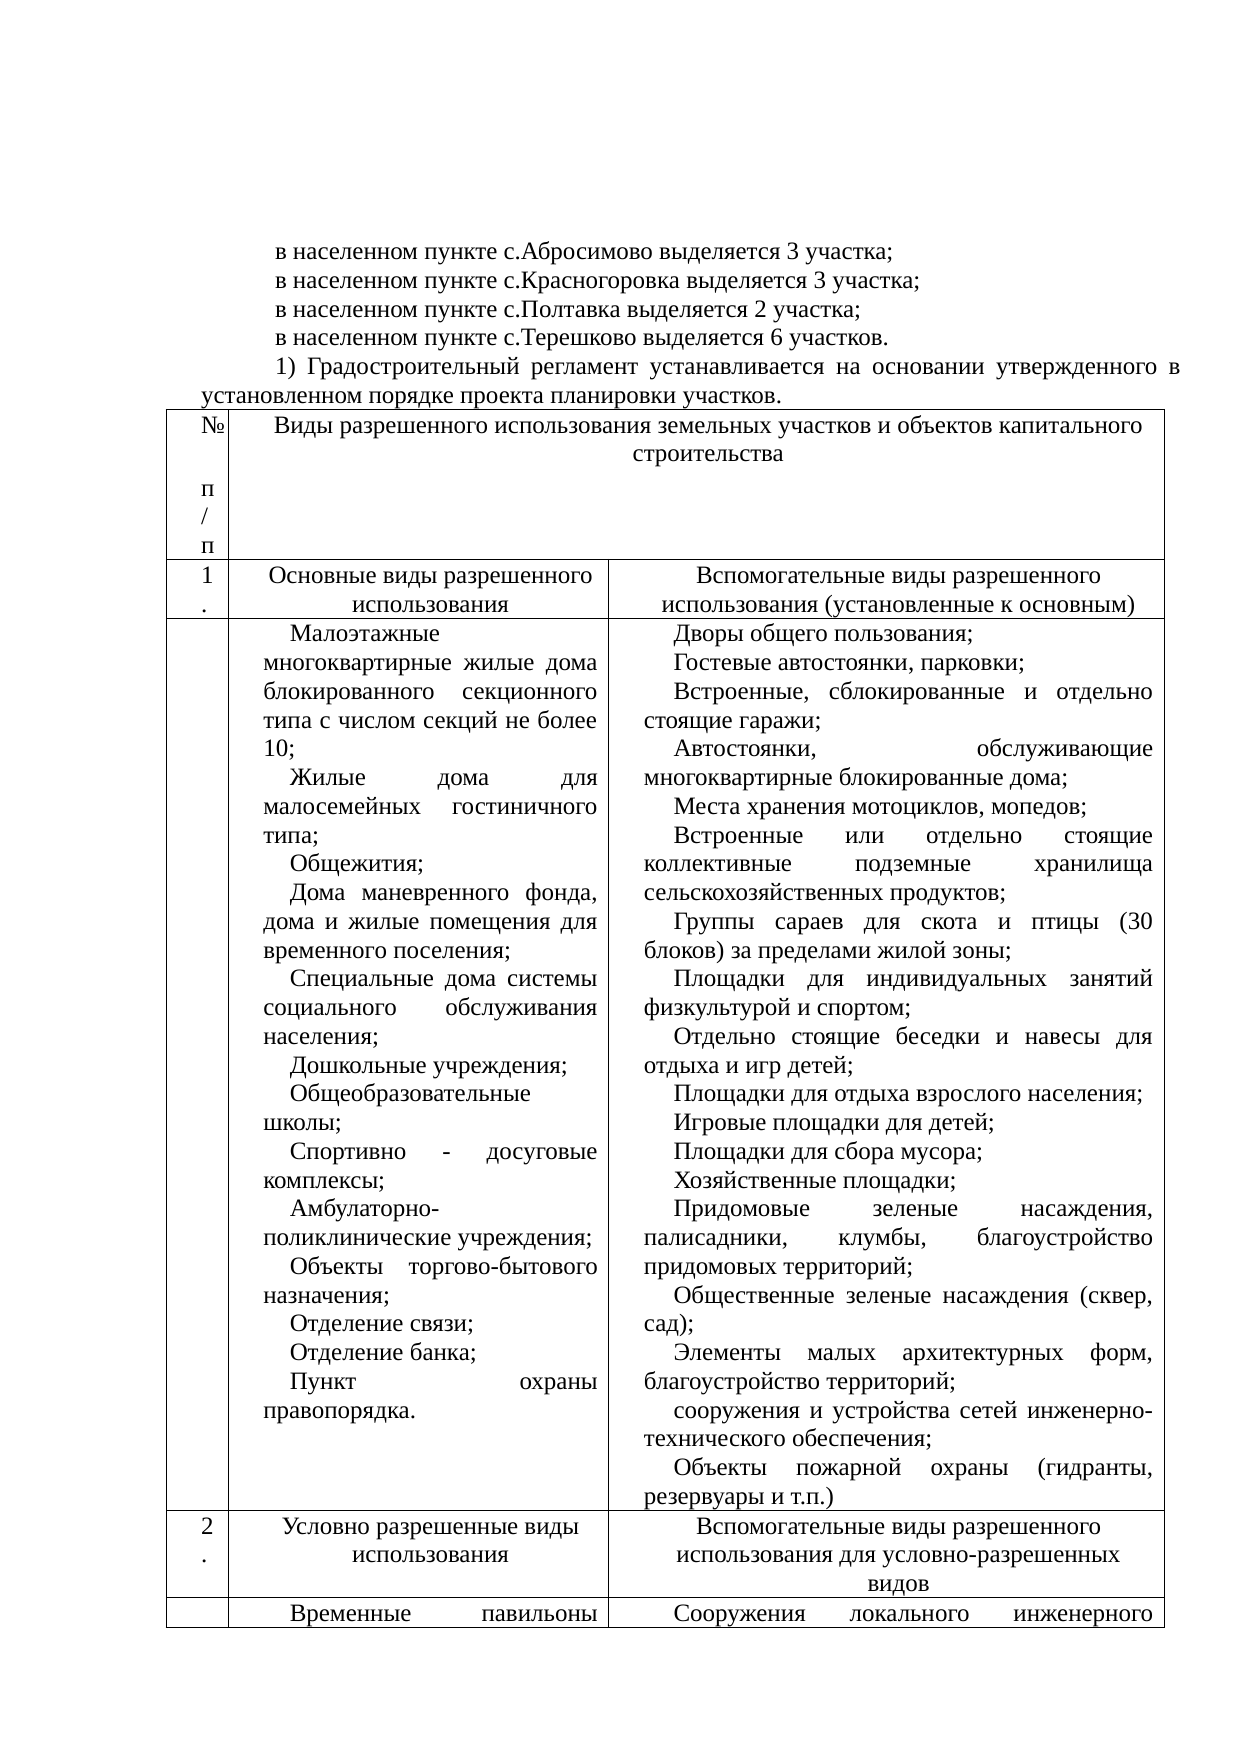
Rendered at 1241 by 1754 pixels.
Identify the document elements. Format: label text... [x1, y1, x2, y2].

table_cell 1. [167, 560, 228, 617]
text 1) Градостроительный регламент устанавливается на основании утвержденного в установленном порядке проекта планировки участков. [201, 351, 1181, 409]
text в населенном пункте с.Абросимово выделяется 3 участка; [201, 236, 1181, 265]
table_header Виды разрешенного использования земельных участков и объектов капитального строительства [229, 410, 1164, 559]
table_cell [229, 1598, 608, 1627]
table_cell Основные виды разрешенного использования [229, 560, 608, 617]
table_header № п/п [167, 410, 228, 559]
table_cell Условно разрешенные виды использования [229, 1511, 608, 1597]
text в населенном пункте с.Полтавка выделяется 2 участка; [201, 294, 1181, 322]
table_cell Вспомогательные виды разрешенного использования (установленные к основным) [609, 560, 1164, 617]
table_cell [167, 1598, 228, 1627]
table_cell Малоэтажные многоквартирные жилые дома блокированного секционного типа с числом секций не более 10; Жилые дома для малосемейных гостиничного типа; Общежития; Дома маневренного фонда, дома и жилые помещения для временного поселения; Специальные дома системы социального обслуживания населения; Дошкольные учреждения; Общеобразовательные школы; Спортивно - досуговые комплексы; Амбулаторно-поликлинические учреждения; Объекты торгово-бытового назначения; Отделение связи; Отделение банка; Пункт охраны правопорядка. [229, 619, 608, 1510]
table_cell Дворы общего пользования; Гостевые автостоянки, парковки; Встроенные, сблокированные и отдельно стоящие гаражи; Автостоянки, обслуживающие многоквартирные блокированные дома; Места хранения мотоциклов, мопедов; Встроенные или отдельно стоящие коллективные подземные хранилища сельскохозяйственных продуктов; Группы сараев для скота и птицы (30 блоков) за пределами жилой зоны; Площадки для индивидуальных занятий физкультурой и спортом; Отдельно стоящие беседки и навесы для отдыха и игр детей; Площадки для отдыха взрослого населения; Игровые площадки для детей; Площадки для сбора мусора; Хозяйственные площадки; Придомовые зеленые насаждения, палисадники, клумбы, благоустройство придомовых территорий; Общественные зеленые насаждения (сквер, сад); Элементы малых архитектурных форм, благоустройство территорий; сооружения и устройства сетей инженерно-технического обеспечения; Объекты пожарной охраны (гидранты, резервуары и т.п.) [609, 619, 1164, 1510]
text в населенном пункте с.Красногоровка выделяется 3 участка; [201, 265, 1181, 294]
table_cell 2. [167, 1511, 228, 1597]
table_cell [167, 619, 228, 1510]
text в населенном пункте с.Терешково выделяется 6 участков. [201, 322, 1181, 351]
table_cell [609, 1598, 1164, 1627]
table_cell Вспомогательные виды разрешенного использования для условно-разрешенных видов [609, 1511, 1164, 1597]
